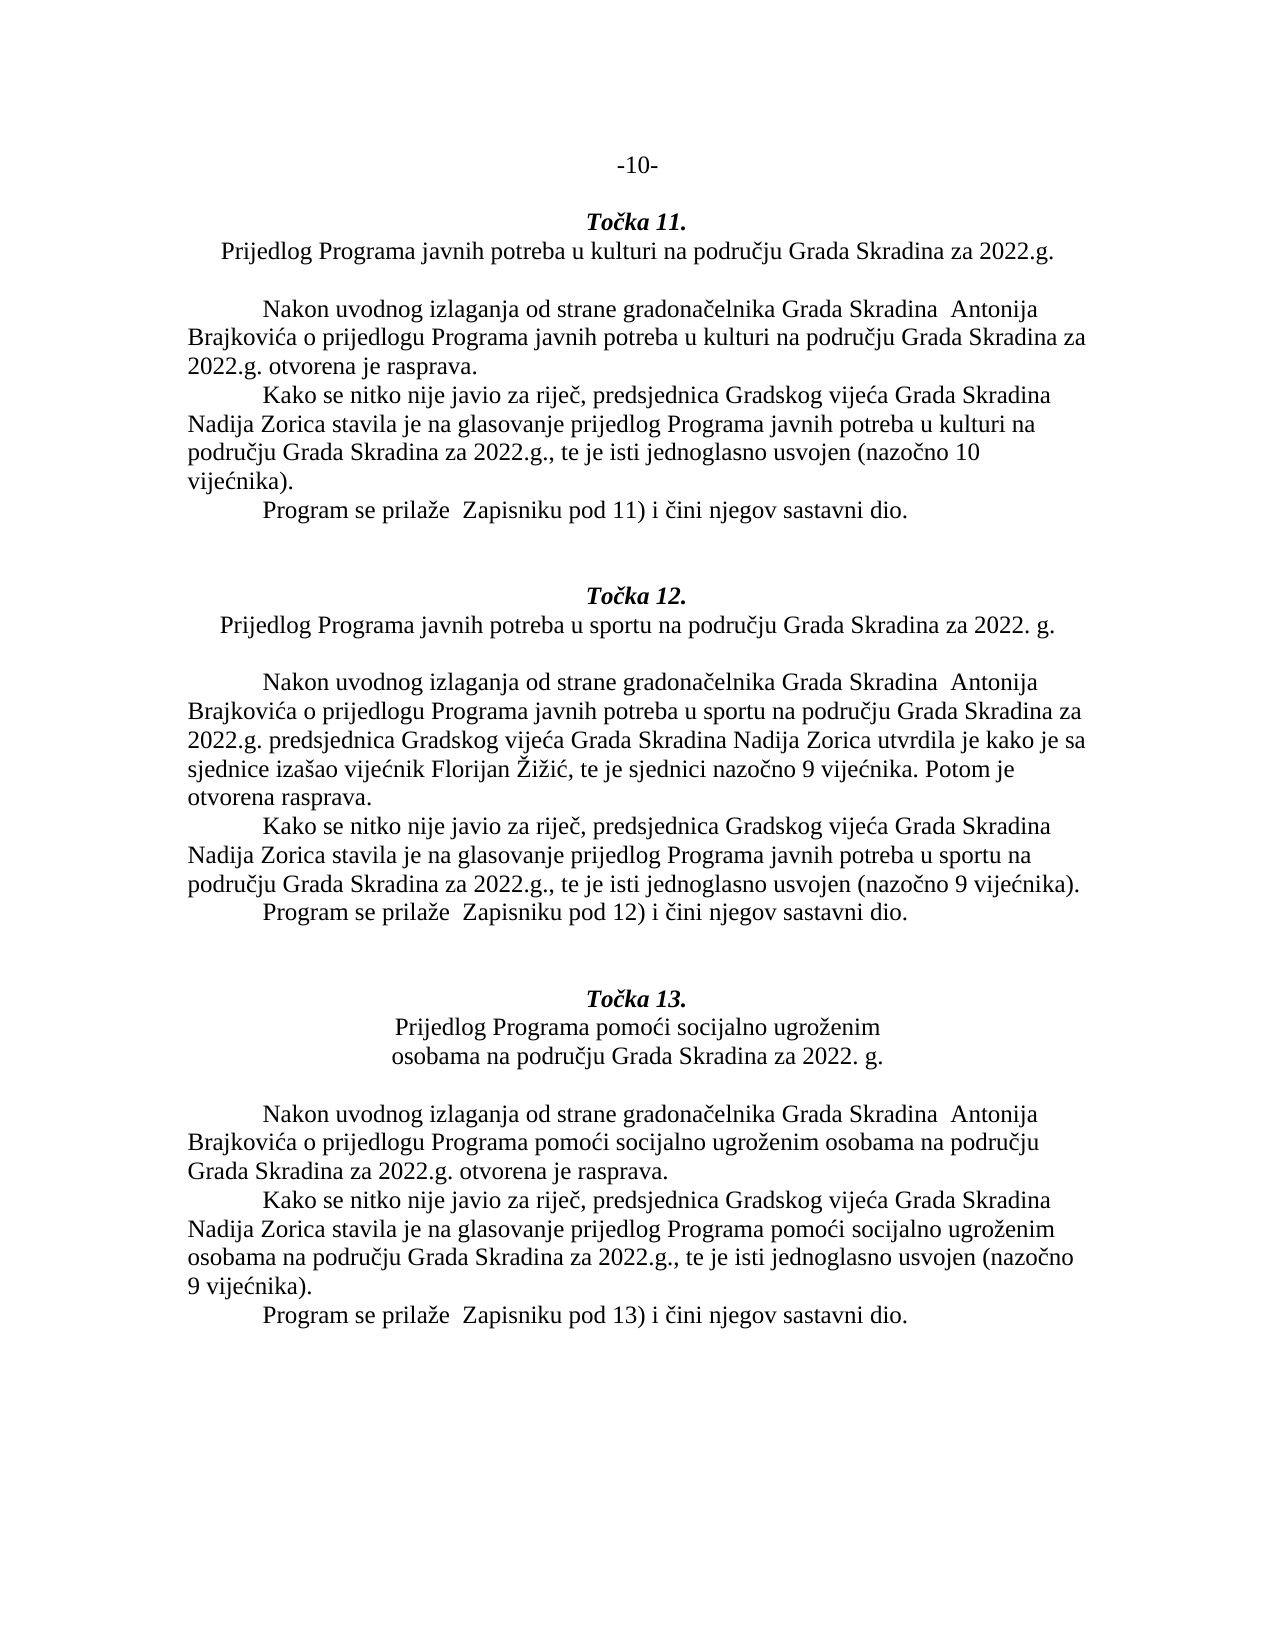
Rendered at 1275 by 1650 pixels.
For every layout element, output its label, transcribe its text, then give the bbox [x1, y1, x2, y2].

text Program se prilaže Zapisniku pod 11) i čini njegov sastavni dio. [187, 495, 1087, 524]
text Prijedlog Programa javnih potreba u sportu na području Grada Skradina za 2022. g. [187, 610, 1087, 639]
text Točka 13. [187, 984, 1087, 1012]
text Nakon uvodnog izlaganja od strane gradonačelnika Grada Skradina Antonija Brajkovića o prijedlogu Programa javnih potreba u kulturi na području Grada Skradina za 2022.g. otvorena je rasprava. [187, 294, 1087, 380]
text Kako se nitko nije javio za riječ, predsjednica Gradskog vijeća Grada Skradina Nadija Zorica stavila je na glasovanje prijedlog Programa pomoći socijalno ugroženim osobama na području Grada Skradina za 2022.g., te je isti jednoglasno usvojen (nazočno 9 vijećnika). [187, 1185, 1087, 1300]
text Prijedlog Programa pomoći socijalno ugroženim [187, 1012, 1087, 1041]
text Program se prilaže Zapisniku pod 12) i čini njegov sastavni dio. [187, 897, 1087, 926]
text Program se prilaže Zapisniku pod 13) i čini njegov sastavni dio. [187, 1300, 1087, 1329]
text Kako se nitko nije javio za riječ, predsjednica Gradskog vijeća Grada Skradina Nadija Zorica stavila je na glasovanje prijedlog Programa javnih potreba u sportu na području Grada Skradina za 2022.g., te je isti jednoglasno usvojen (nazočno 9 vijećnika). [187, 811, 1087, 897]
text Nakon uvodnog izlaganja od strane gradonačelnika Grada Skradina Antonija Brajkovića o prijedlogu Programa pomoći socijalno ugroženim osobama na području Grada Skradina za 2022.g. otvorena je rasprava. [187, 1099, 1087, 1185]
text Točka 11. [187, 207, 1087, 236]
text Prijedlog Programa javnih potreba u kulturi na području Grada Skradina za 2022.g. [187, 236, 1087, 265]
text Nakon uvodnog izlaganja od strane gradonačelnika Grada Skradina Antonija Brajkovića o prijedlogu Programa javnih potreba u sportu na području Grada Skradina za 2022.g. predsjednica Gradskog vijeća Grada Skradina Nadija Zorica utvrdila je kako je sa sjednice izašao vijećnik Florijan Žižić, te je sjednici nazočno 9 vijećnika. Potom je otvorena rasprava. [187, 667, 1087, 811]
text Točka 12. [187, 581, 1087, 610]
text -10- [187, 150, 1087, 179]
text Kako se nitko nije javio za riječ, predsjednica Gradskog vijeća Grada Skradina Nadija Zorica stavila je na glasovanje prijedlog Programa javnih potreba u kulturi na području Grada Skradina za 2022.g., te je isti jednoglasno usvojen (nazočno 10 vijećnika). [187, 380, 1087, 495]
text osobama na području Grada Skradina za 2022. g. [187, 1041, 1087, 1070]
